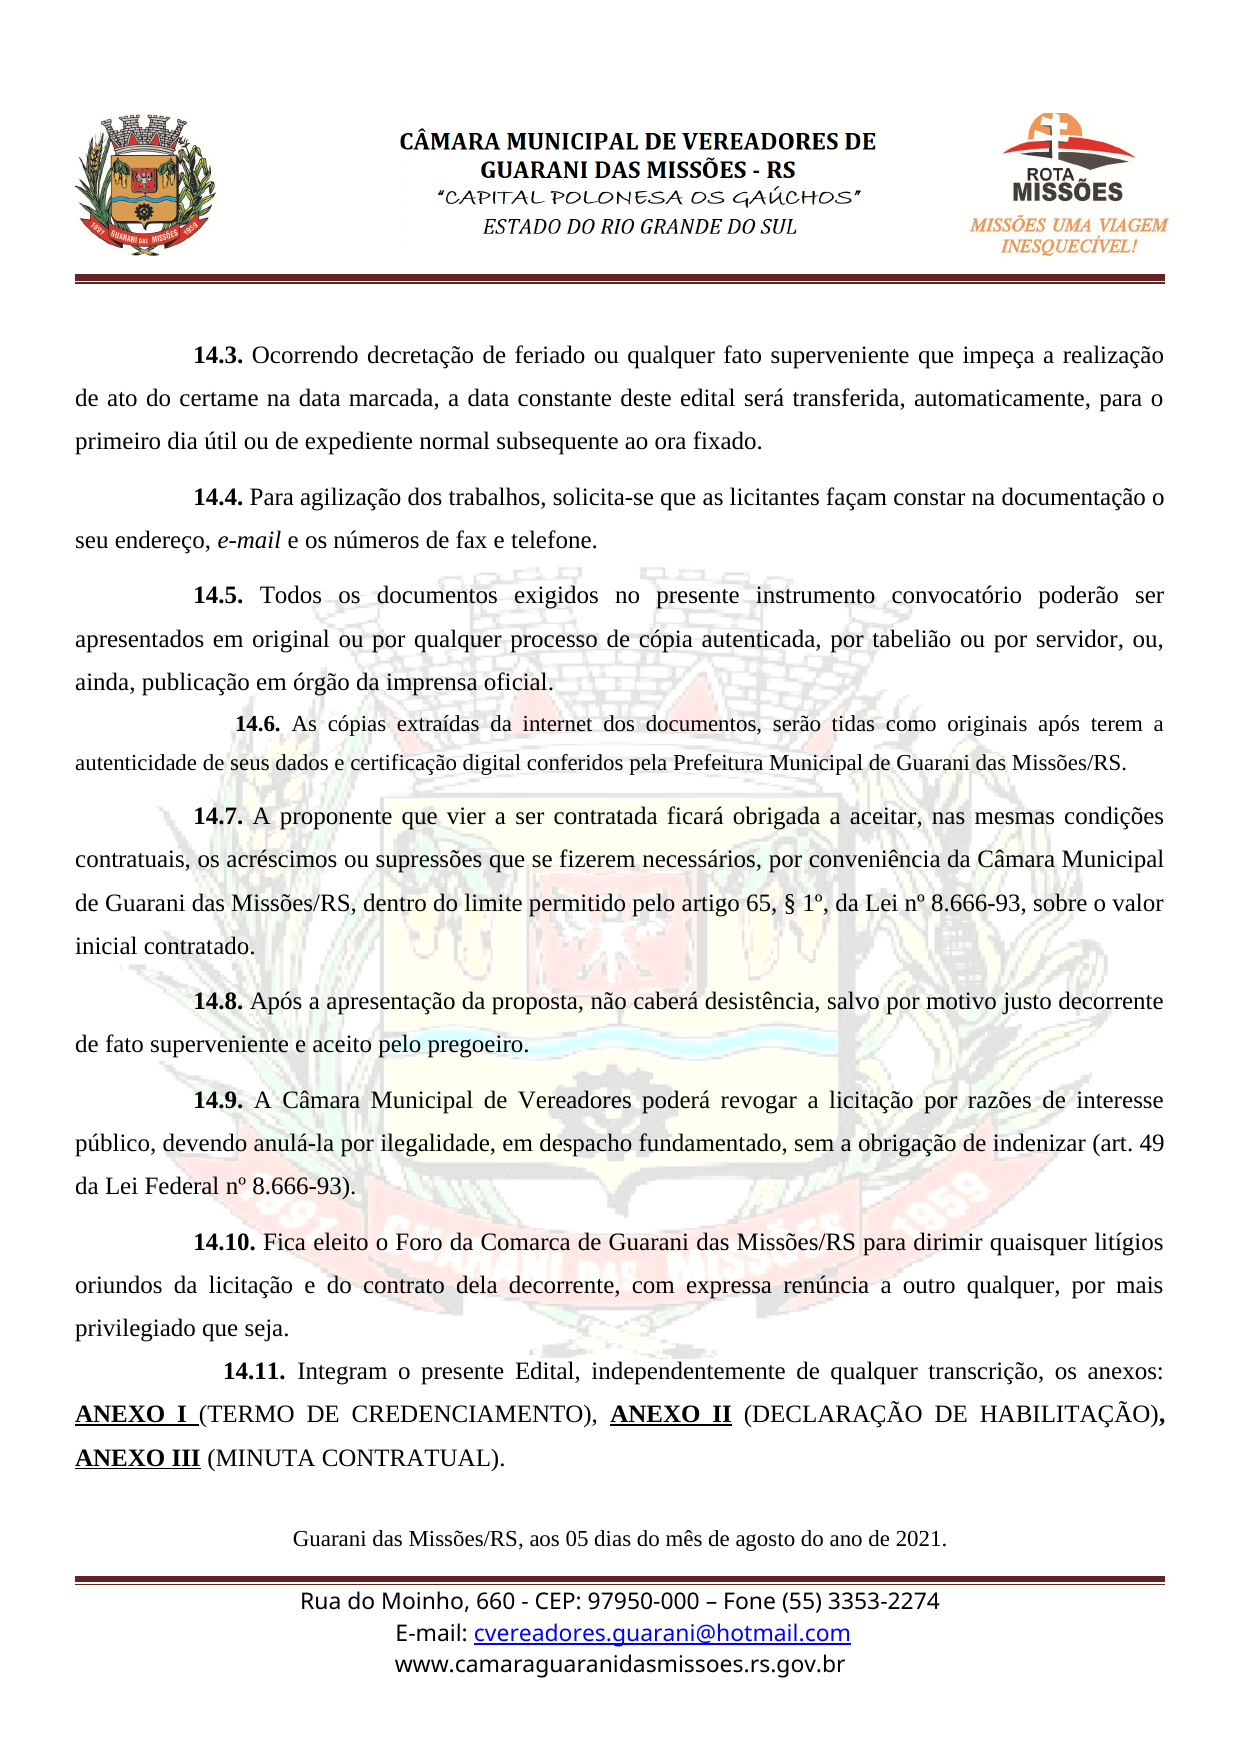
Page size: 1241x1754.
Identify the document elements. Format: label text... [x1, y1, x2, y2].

text 14.5. Todos os documentos exigidos no presente instrumento convocatório poderão ser apresentados em original ou por qualquer processo de cópia autenticada, por tabelião ou por servidor, ou, ainda, publicação em órgão da imprensa oficial. [75, 581, 1165, 696]
text 14.9. A Câmara Municipal de Vereadores poderá revogar a licitação por razões de interesse público, devendo anulá-la por ilegalidade, em despacho fundamentado, sem a obrigação de indenizar (art. 49 da Lei Federal nº 8.666-93). [75, 1085, 1165, 1200]
picture [75, 113, 1169, 256]
text 14.7. A proponente que vier a ser contratada ficará obrigada a aceitar, nas mesmas condições contratuais, os acréscimos ou supressões que se fizerem necessários, por conveniência da Câmara Municipal de Guarani das Missões/RS, dentro do limite permitido pelo artigo 65, § 1º, da Lei nº 8.666-93, sobre o valor inicial contratado. [75, 801, 1165, 959]
text Guarani das Missões/RS, aos 05 dias do mês de agosto do ano de 2021. [75, 1525, 1165, 1552]
text 14.3. Ocorrendo decretação de feriado ou qualquer fato superveniente que impeça a realização de ato do certame na data marcada, a data constante deste edital será transferida, automaticamente, para o primeiro dia útil ou de expediente normal subsequente ao ora fixado. [75, 340, 1165, 455]
text 14.4. Para agilização dos trabalhos, solicita-se que as licitantes façam constar na documentação o seu endereço, e-mail e os números de fax e telefone. [75, 482, 1165, 554]
text 14.8. Após a apresentação da proposta, não caberá desistência, salvo por motivo justo decorrente de fato superveniente e aceito pelo pregoeiro. [75, 986, 1165, 1058]
text 14.11. Integram o presente Edital, independentemente de qualquer transcrição, os anexos: ANEXO I (TERMO DE CREDENCIAMENTO), ANEXO II (DECLARAÇÃO DE HABILITAÇÃO), ANEXO III (MINUTA CONTRATUAL). [75, 1356, 1165, 1471]
text 14.6. As cópias extraídas da internet dos documentos, serão tidas como originais após terem a autenticidade de seus dados e certificação digital conferidos pela Prefeitura Municipal de Guarani das Missões/RS. [75, 710, 1165, 776]
text 14.10. Fica eleito o Foro da Comarca de Guarani das Missões/RS para dirimir quaisquer litígios oriundos da licitação e do contrato dela decorrente, com expressa renúncia a outro qualquer, por mais privilegiado que seja. [75, 1227, 1165, 1342]
